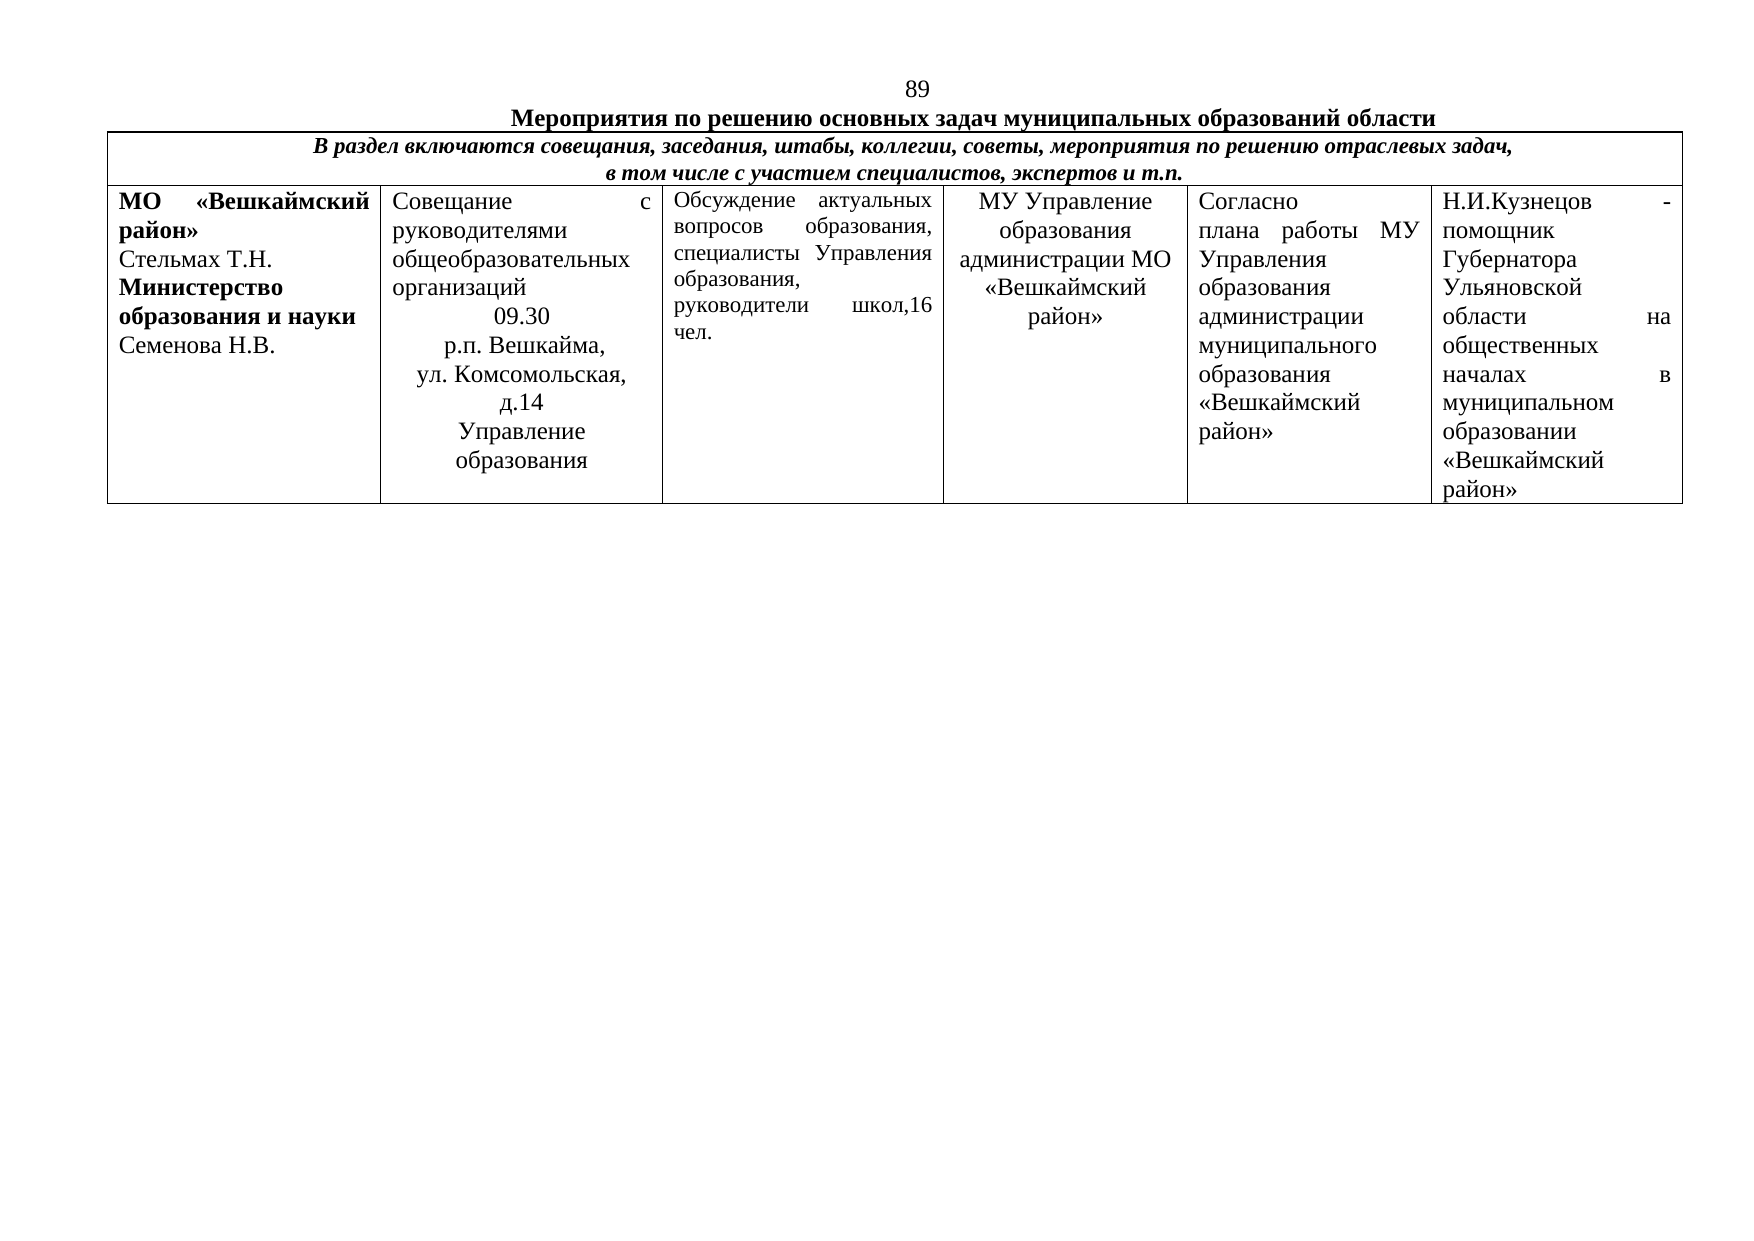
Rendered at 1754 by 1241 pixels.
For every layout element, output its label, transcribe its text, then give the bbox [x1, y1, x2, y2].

text Мероприятия по решению основных задач муниципальных образований области [231, 103, 1716, 131]
table_cell Совещание с руководителями общеобразовательных организаций 09.30 р.п. Вешкайма, ул. Комсомольская, д.14 Управление образования [381, 186, 662, 502]
table_cell Обсуждение актуальных вопросов образования, специалисты Управления образования, руководители школ,16 чел. [663, 186, 943, 502]
table_cell МО «Вешкаймский район» Стельмах Т.Н. Министерство образования и науки Семенова Н.В. [108, 186, 380, 502]
table_header В раздел включаются совещания, заседания, штабы, коллегии, советы, мероприятия по решению отраслевых задач, в том числе с участием специалистов, экспертов и т.п. [108, 133, 1682, 185]
table_cell Н.И.Кузнецов -помощник Губернатора Ульяновской области на общественных началах в муниципальном образовании «Вешкаймский район» [1432, 186, 1682, 502]
table_cell МУ Управление образования администрации МО «Вешкаймский район» [944, 186, 1187, 502]
table_cell Согласно плана работы МУ Управления образования администрации муниципального образования «Вешкаймский район» [1188, 186, 1431, 502]
